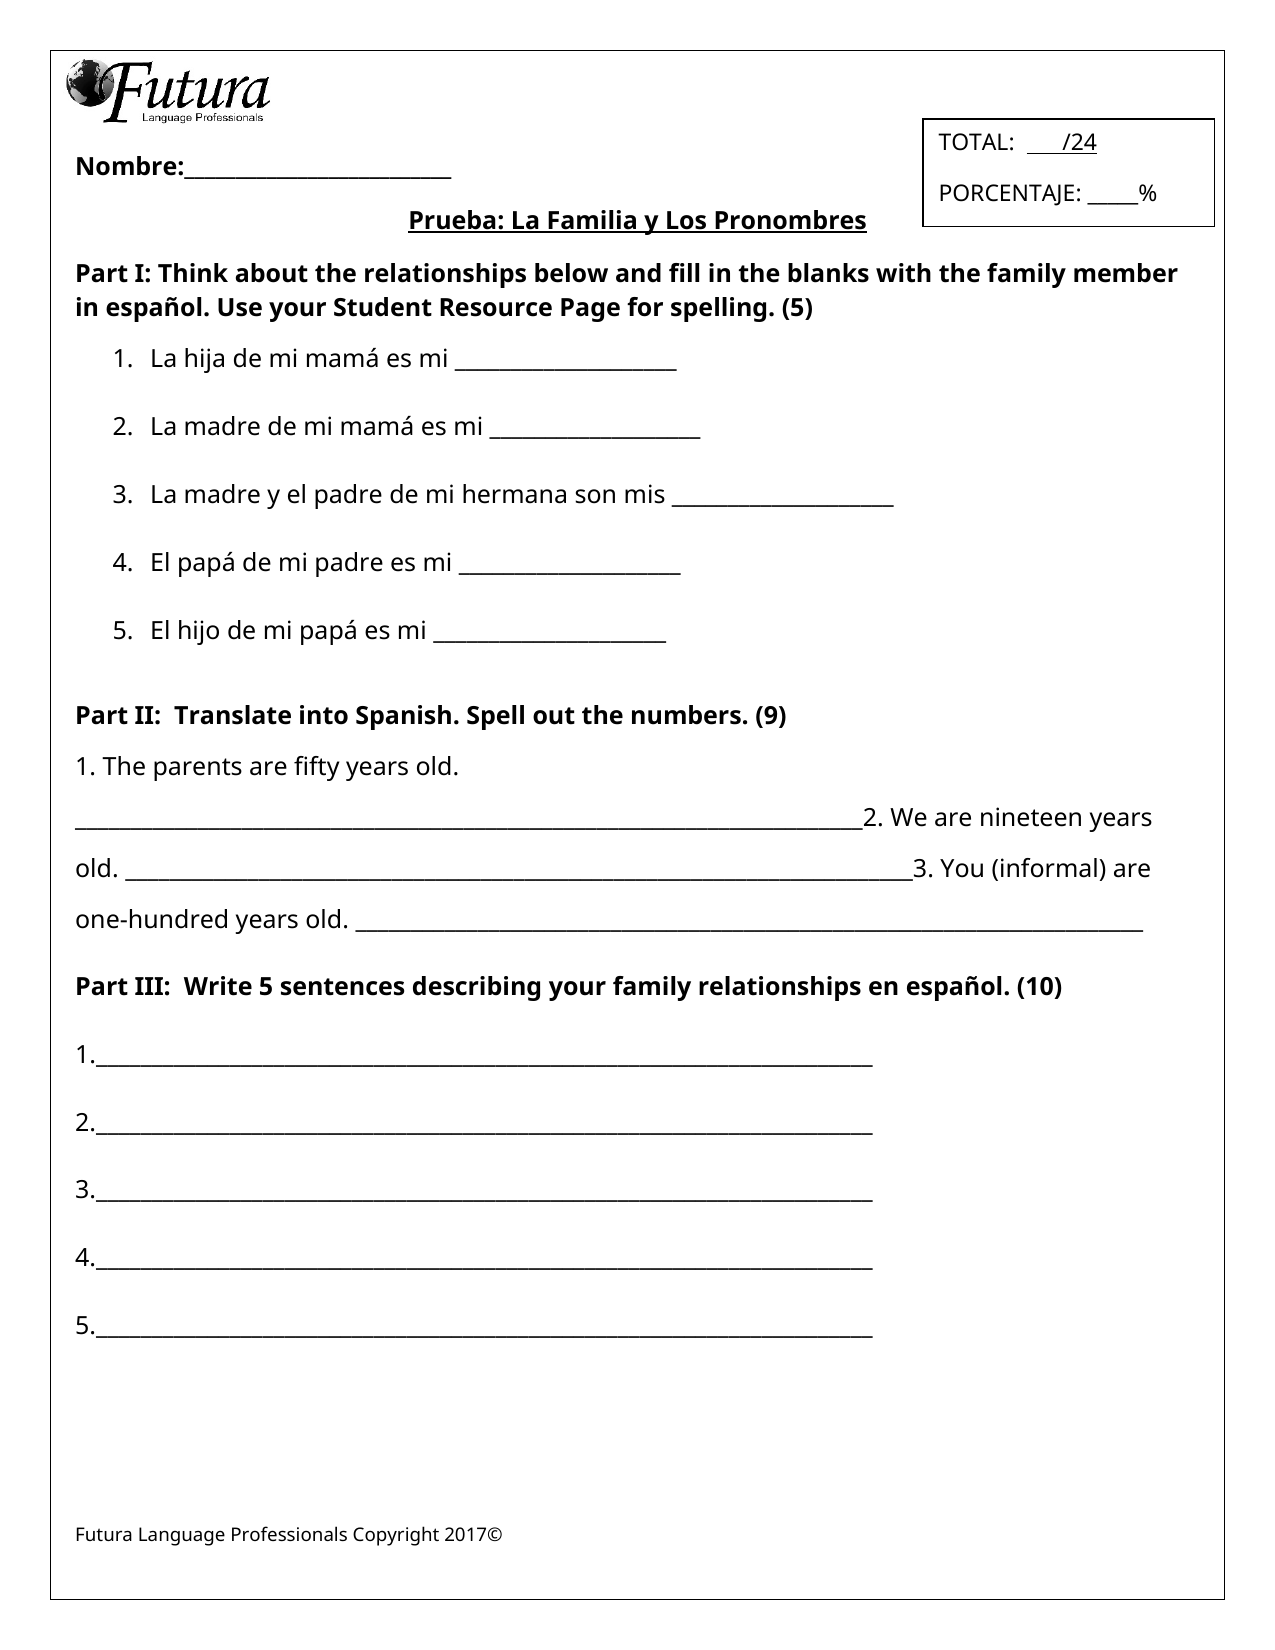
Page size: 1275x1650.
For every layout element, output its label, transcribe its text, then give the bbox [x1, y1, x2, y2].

text _______________________________________________________________________2. We are nineteen years old. _______________________________________________________________________3. You (informal) are one-hundred years old. _______________________________________________________________________ [75, 799, 1200, 935]
list La hija de mi mamá es mi ____________________ [112, 341, 1200, 374]
text Part III: Write 5 sentences describing your family relationships en español. (10) [75, 969, 1200, 1003]
text Nombre:__________________________ [75, 149, 922, 183]
text 1. The parents are fifty years old. [75, 748, 1200, 783]
picture [62, 56, 274, 125]
text 4.______________________________________________________________________ [75, 1240, 1200, 1274]
text 3.______________________________________________________________________ [75, 1172, 1200, 1206]
list La madre y el padre de mi hermana son mis ____________________ [112, 477, 1200, 511]
text 1.______________________________________________________________________ [75, 1037, 1200, 1071]
text Part II: Translate into Spanish. Spell out the numbers. (9) [75, 698, 1200, 732]
text 5.______________________________________________________________________ [75, 1308, 1200, 1342]
list La madre de mi mamá es mi ___________________ [112, 409, 1200, 443]
text Part I: Think about the relationships below and fill in the blanks with the family member in español. Use your Student Resource Page for spelling. (5) [75, 256, 1200, 324]
list El papá de mi padre es mi ____________________ [112, 545, 1200, 579]
list El hijo de mi papá es mi _____________________ [112, 613, 1200, 647]
text Prueba: La Familia y Los Pronombres [75, 202, 1200, 236]
text 2.______________________________________________________________________ [75, 1104, 1200, 1138]
